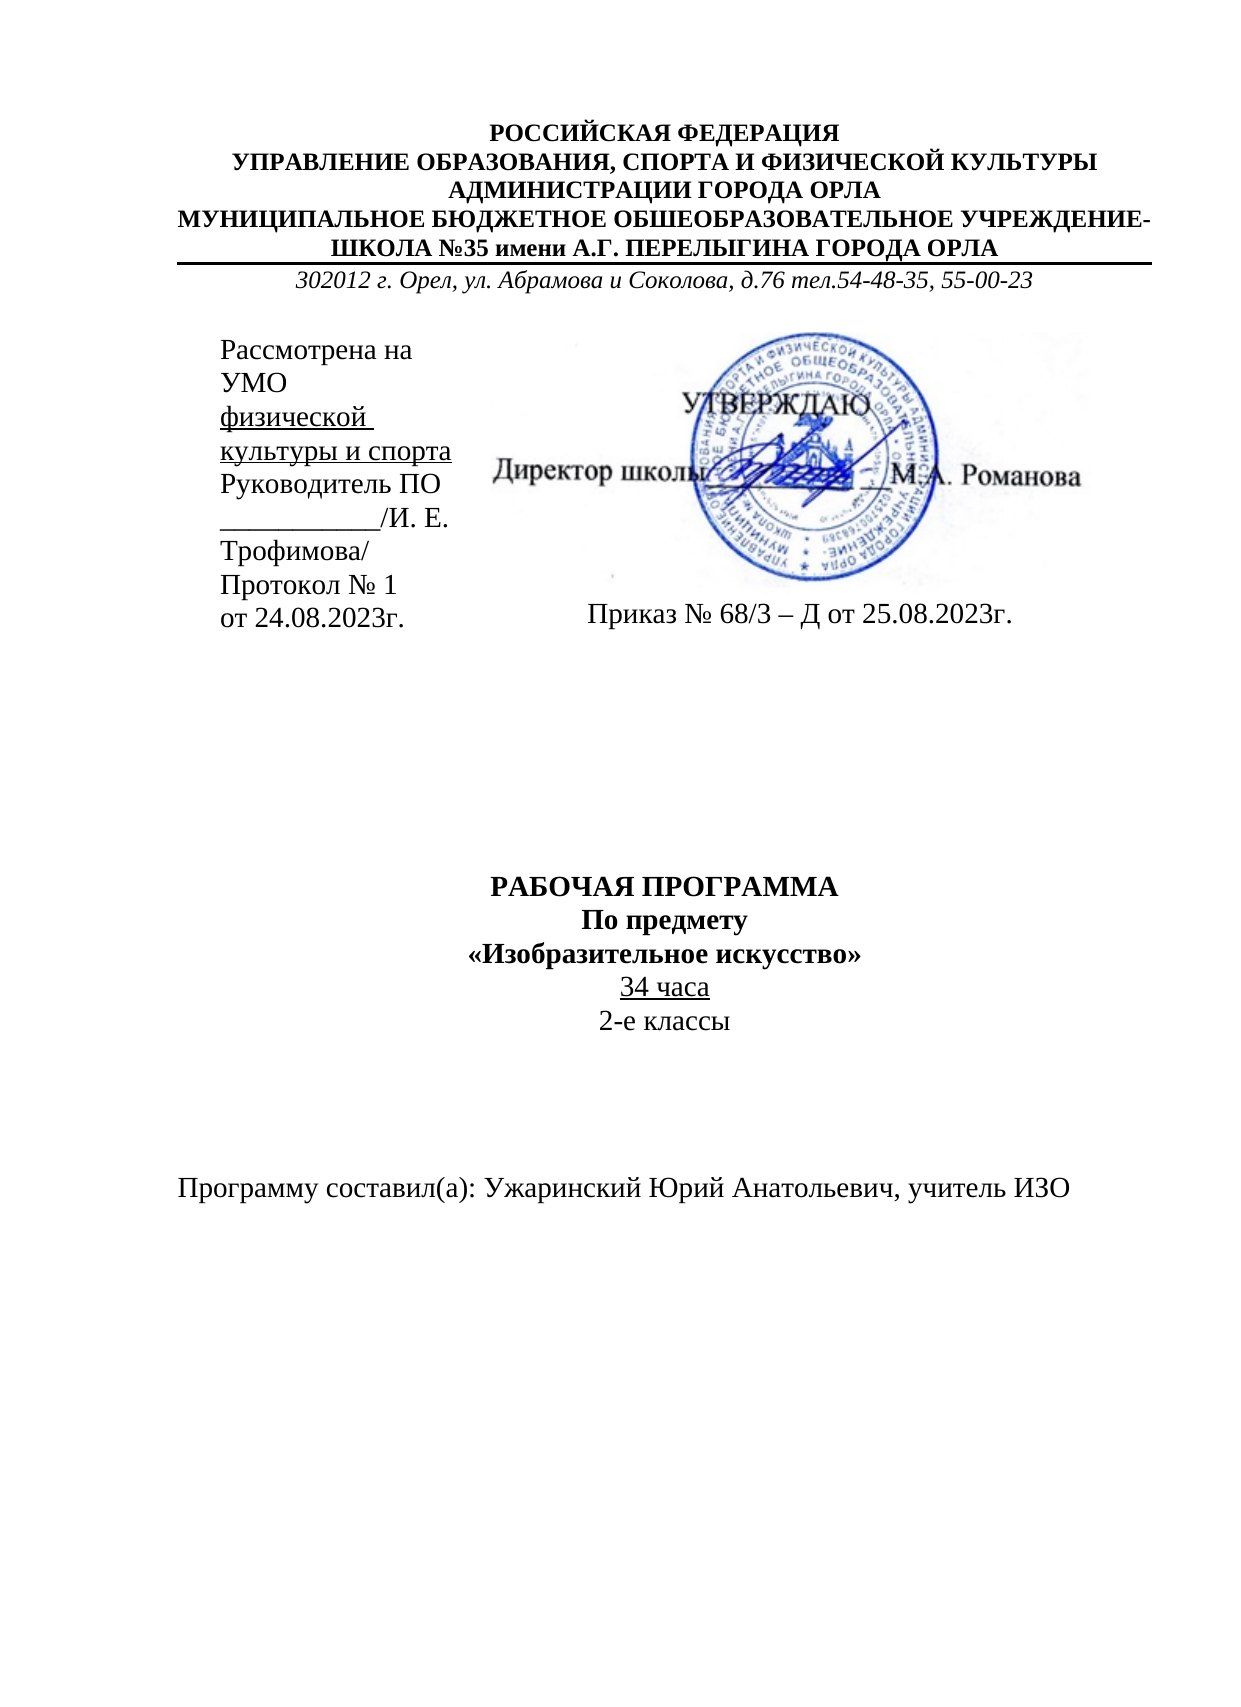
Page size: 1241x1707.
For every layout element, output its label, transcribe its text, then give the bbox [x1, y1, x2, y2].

text Программу составил(а): Ужаринский Юрий Анатольевич, учитель ИЗО [177, 1171, 1152, 1204]
text 302012 г. Орел, ул. Абрамова и Соколова, д.76 тел.54-48-35, 55-00-23 [177, 265, 1152, 294]
text МУНИЦИПАЛЬНОЕ БЮДЖЕТНОЕ ОБШЕОБРАЗОВАТЕЛЬНОЕ УЧРЕЖДЕНИЕ- [177, 204, 1152, 233]
table_header Рассмотрена на УМО физической культуры и спорта Руководитель ПО ___________/И. Е. Трофимова/ Протокол № 1 от 24.08.2023г. [209, 332, 479, 634]
text АДМИНИСТРАЦИИ ГОРОДА ОРЛА [177, 176, 1152, 204]
picture [490, 332, 1110, 597]
text 2-е классы [177, 1003, 1152, 1036]
text РАБОЧАЯ ПРОГРАММА [177, 869, 1152, 902]
text «Изобразительное искусство» [177, 936, 1152, 969]
text РОССИЙСКАЯ ФЕДЕРАЦИЯ [177, 118, 1152, 147]
text 34 часа [177, 969, 1152, 1003]
text По предмету [177, 902, 1152, 936]
text ШКОЛА №35 имени А.Г. ПЕРЕЛЫГИНА ГОРОДА ОРЛА [177, 233, 1152, 262]
table_header Приказ № 68/3 – Д от 25.08.2023г. [479, 332, 1120, 634]
text УПРАВЛЕНИЕ ОБРАЗОВАНИЯ, СПОРТА И ФИЗИЧЕСКОЙ КУЛЬТУРЫ [177, 147, 1152, 176]
